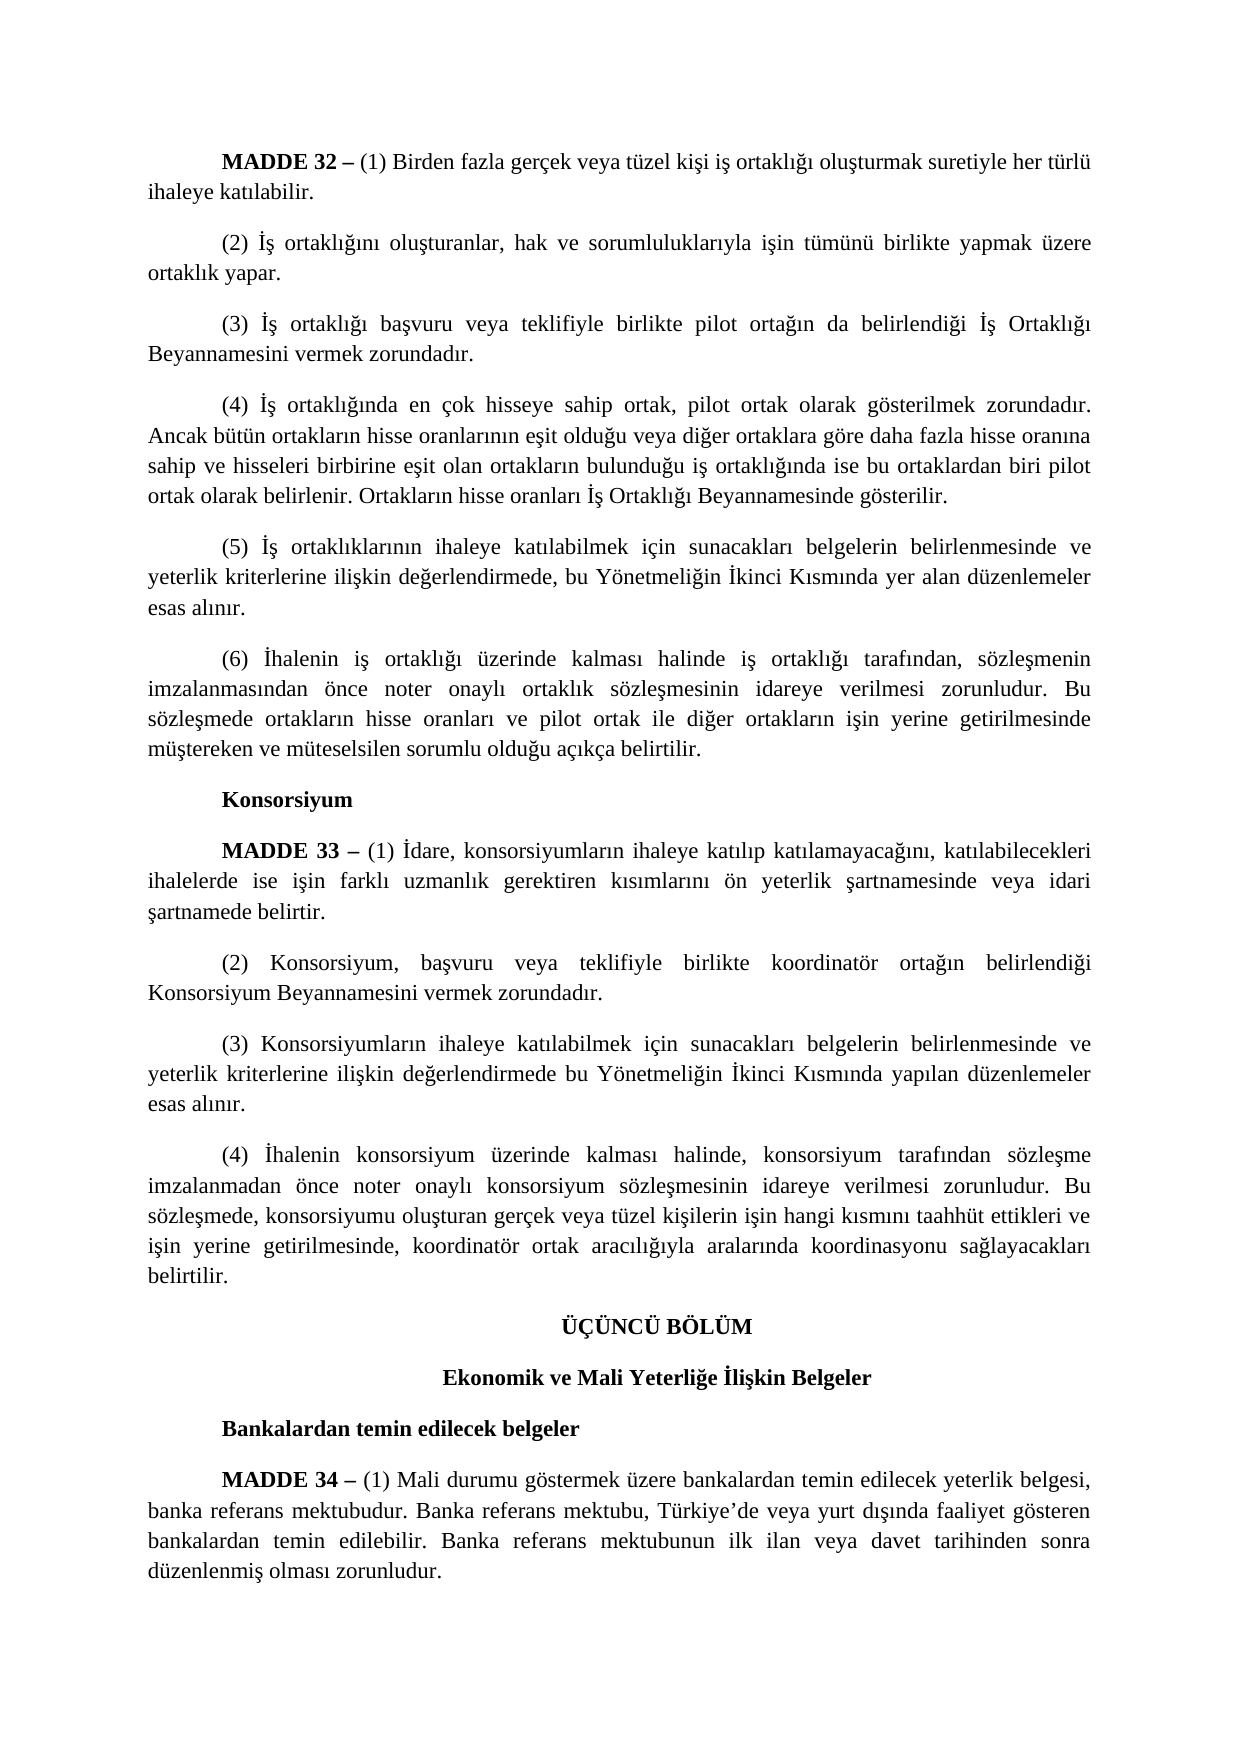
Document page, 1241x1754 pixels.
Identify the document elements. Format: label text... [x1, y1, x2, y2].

text (5) İş ortaklıklarının ihaleye katılabilmek için sunacakları belgelerin belirlenmesinde ve yeterlik kriterlerine ilişkin değerlendirmede, bu Yönetmeliğin İkinci Kısmında yer alan düzenlemeler esas alınır. [148, 533, 1092, 620]
text MADDE 32 – (1) Birden fazla gerçek veya tüzel kişi iş ortaklığı oluşturmak suretiyle her türlü ihaleye katılabilir. [148, 148, 1092, 204]
text Bankalardan temin edilecek belgeler [148, 1415, 1092, 1442]
text (4) İhalenin konsorsiyum üzerinde kalması halinde, konsorsiyum tarafından sözleşme imzalanmadan önce noter onaylı konsorsiyum sözleşmesinin idareye verilmesi zorunludur. Bu sözleşmede, konsorsiyumu oluşturan gerçek veya tüzel kişilerin işin hangi kısmını taahhüt ettikleri ve işin yerine getirilmesinde, koordinatör ortak aracılığıyla aralarında koordinasyonu sağlayacakları belirtilir. [148, 1141, 1092, 1289]
text (2) İş ortaklığını oluşturanlar, hak ve sorumluluklarıyla işin tümünü birlikte yapmak üzere ortaklık yapar. [148, 229, 1092, 286]
text (2) Konsorsiyum, başvuru veya teklifiyle birlikte koordinatör ortağın belirlendiği Konsorsiyum Beyannamesini vermek zorundadır. [148, 949, 1092, 1005]
text (3) İş ortaklığı başvuru veya teklifiyle birlikte pilot ortağın da belirlendiği İş Ortaklığı Beyannamesini vermek zorundadır. [148, 310, 1092, 367]
text (6) İhalenin iş ortaklığı üzerinde kalması halinde iş ortaklığı tarafından, sözleşmenin imzalanmasından önce noter onaylı ortaklık sözleşmesinin idareye verilmesi zorunludur. Bu sözleşmede ortakların hisse oranları ve pilot ortak ile diğer ortakların işin yerine getirilmesinde müştereken ve müteselsilen sorumlu olduğu açıkça belirtilir. [148, 644, 1092, 762]
text (4) İş ortaklığında en çok hisseye sahip ortak, pilot ortak olarak gösterilmek zorundadır. Ancak bütün ortakların hisse oranlarının eşit olduğu veya diğer ortaklara göre daha fazla hisse oranına sahip ve hisseleri birbirine eşit olan ortakların bulunduğu iş ortaklığında ise bu ortaklardan biri pilot ortak olarak belirlenir. Ortakların hisse oranları İş Ortaklığı Beyannamesinde gösterilir. [148, 391, 1092, 508]
text Ekonomik ve Mali Yeterliğe İlişkin Belgeler [148, 1364, 1092, 1391]
text MADDE 34 – (1) Mali durumu göstermek üzere bankalardan temin edilecek yeterlik belgesi, banka referans mektubudur. Banka referans mektubu, Türkiye’de veya yurt dışında faaliyet gösteren bankalardan temin edilebilir. Banka referans mektubunun ilk ilan veya davet tarihinden sonra düzenlenmiş olması zorunludur. [148, 1466, 1092, 1583]
text Konsorsiyum [148, 786, 1092, 813]
text (3) Konsorsiyumların ihaleye katılabilmek için sunacakları belgelerin belirlenmesinde ve yeterlik kriterlerine ilişkin değerlendirmede bu Yönetmeliğin İkinci Kısmında yapılan düzenlemeler esas alınır. [148, 1030, 1092, 1117]
text MADDE 33 – (1) İdare, konsorsiyumların ihaleye katılıp katılamayacağını, katılabilecekleri ihalelerde ise işin farklı uzmanlık gerektiren kısımlarını ön yeterlik şartnamesinde veya idari şartnamede belirtir. [148, 837, 1092, 924]
text ÜÇÜNCÜ BÖLÜM [148, 1313, 1092, 1340]
